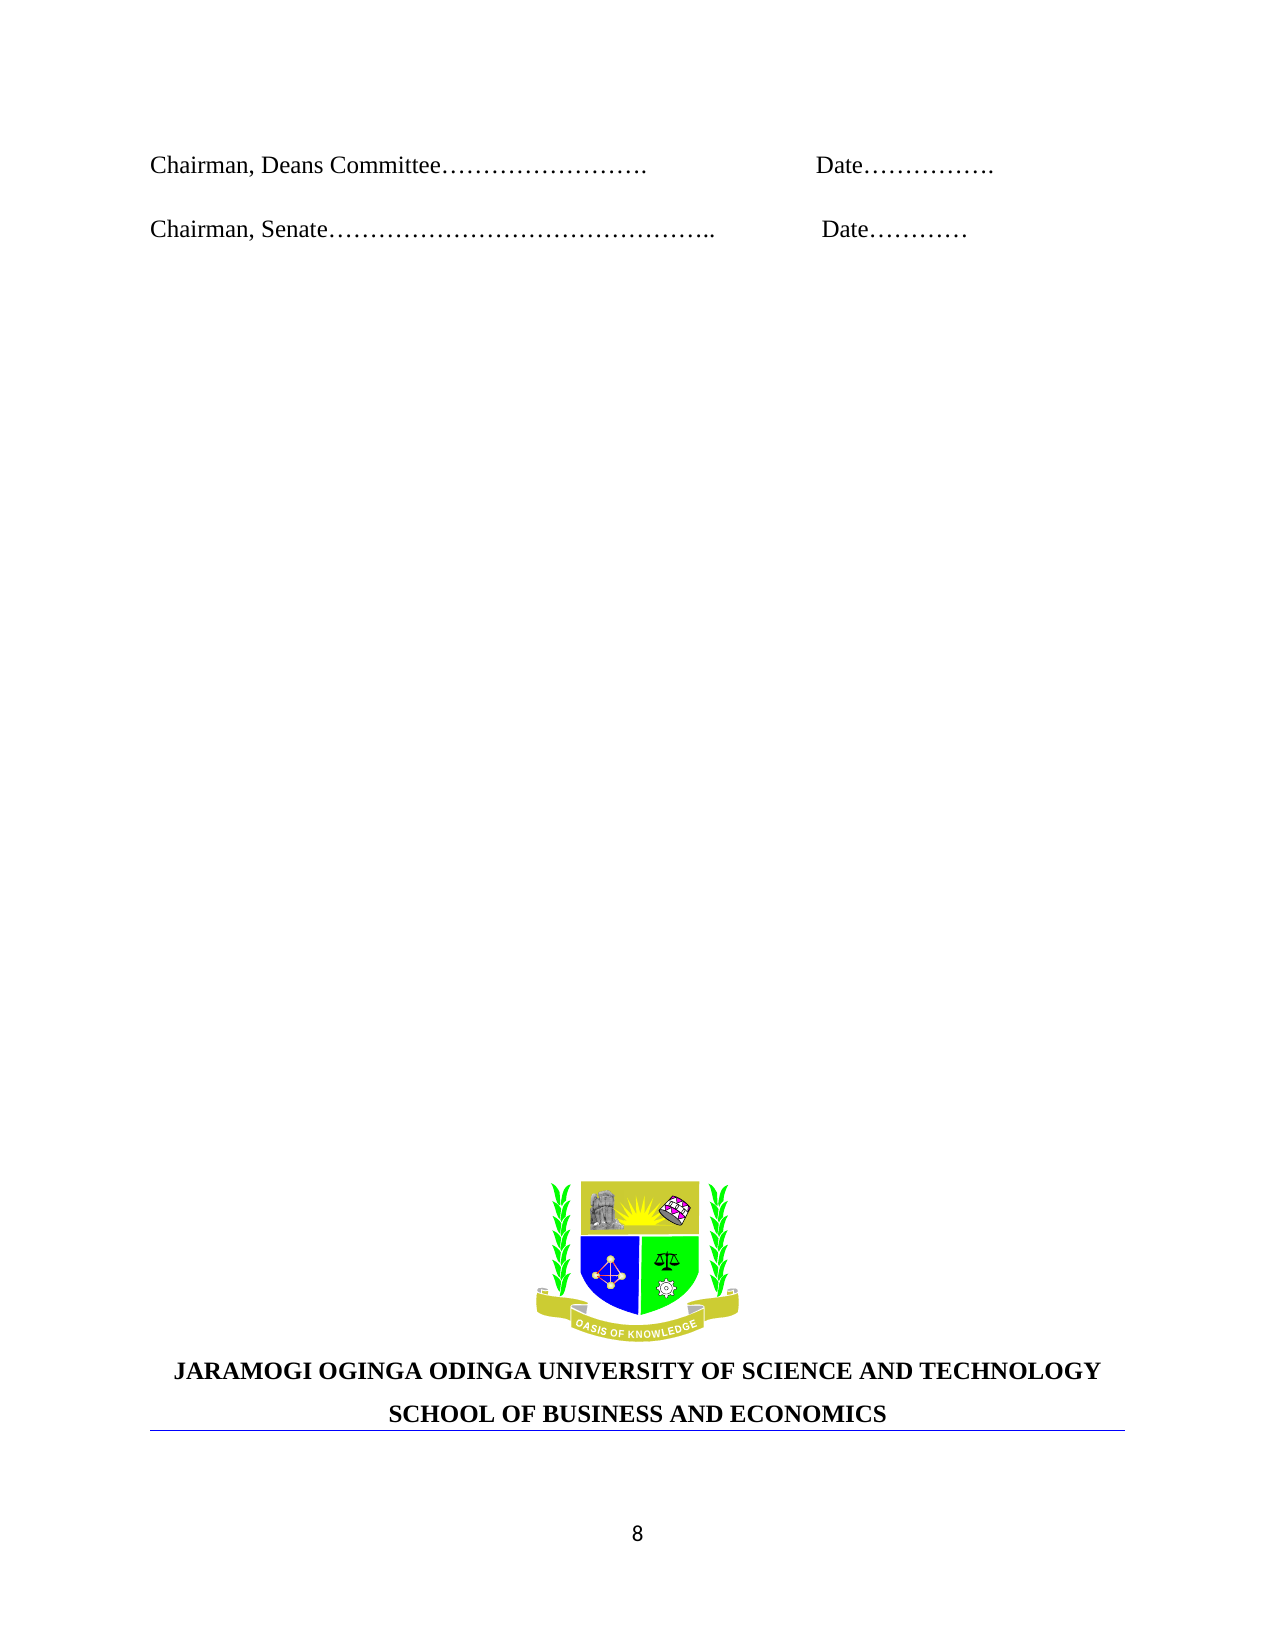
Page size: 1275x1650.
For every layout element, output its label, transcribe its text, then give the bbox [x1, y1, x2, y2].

text SCHOOL OF BUSINESS AND ECONOMICS [150, 1399, 1125, 1430]
text Chairman, Senate……………………………………….. Date………… [150, 214, 1125, 243]
text JARAMOGI OGINGA ODINGA UNIVERSITY OF SCIENCE AND TECHNOLOGY [150, 1356, 1125, 1385]
text Chairman, Deans Committee……………………. Date……………. [150, 150, 1125, 179]
